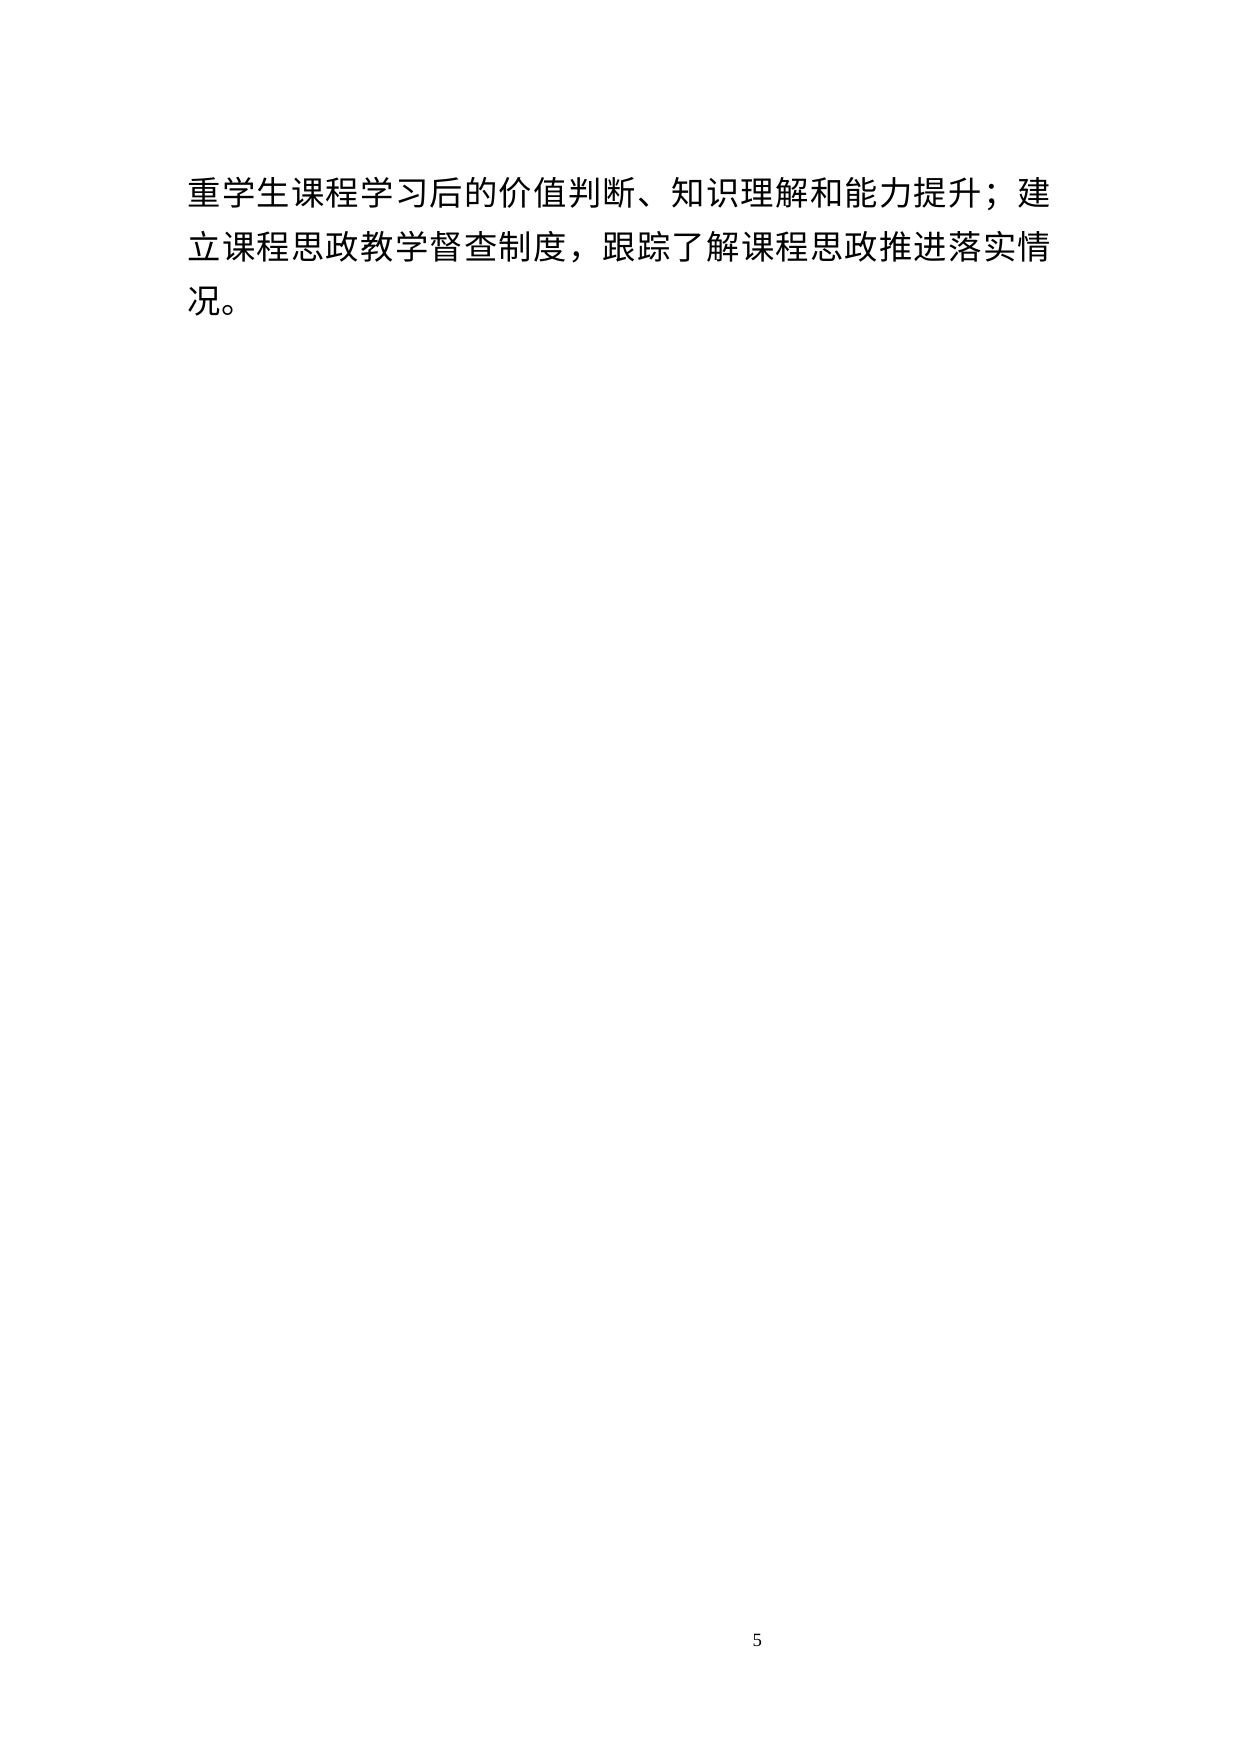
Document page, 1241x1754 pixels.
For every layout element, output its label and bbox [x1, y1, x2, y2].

text [187, 162, 1053, 324]
